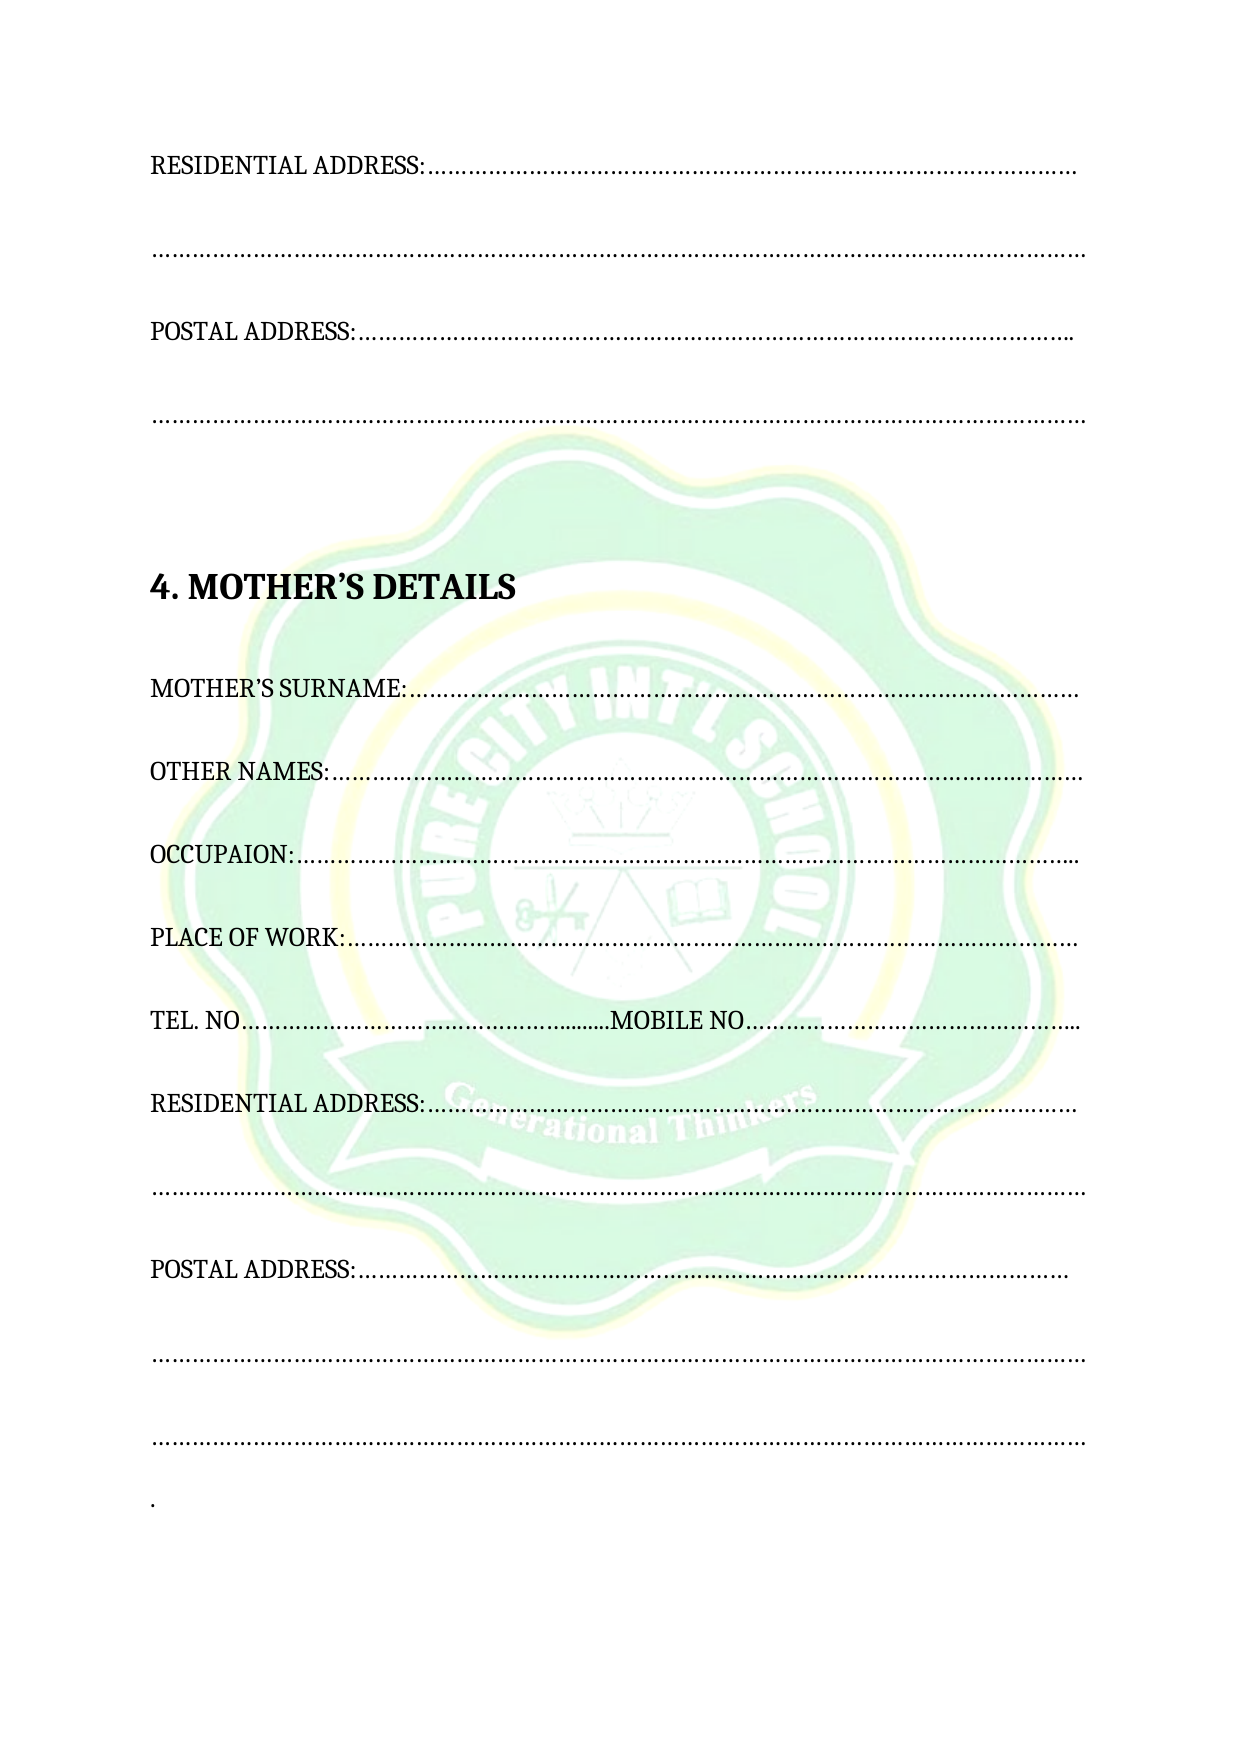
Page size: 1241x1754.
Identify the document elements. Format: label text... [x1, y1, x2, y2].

text PLACE OF WORK:……………………………………………………………………………………………… [150, 922, 1090, 953]
text OTHER NAMES:………………………………………………………………………………………………… [150, 756, 1090, 787]
text RESIDENTIAL ADDRESS:…………………………………………………………………………………… [150, 1088, 1090, 1119]
text OCCUPAION:…………………………………………………………………………………………………….. [150, 839, 1090, 870]
text POSTAL ADDRESS:…………………………………………………………………………………………… [150, 1254, 1090, 1286]
text ………………………………………………………………………………………………………………………… [150, 233, 1090, 264]
text MOTHER’S SURNAME:……………………………………………………………………………………… [150, 673, 1090, 704]
text ………………………………………………………………………………………………………………………… [150, 1338, 1090, 1369]
text …………………………………………………………………………………………………………………………. [150, 1421, 1090, 1514]
text ………………………………………………………………………………………………………………………… [150, 399, 1090, 431]
text TEL. NO…………………………………………........MOBILE NO………………………………………….. [150, 1005, 1090, 1036]
text POSTAL ADDRESS:……………………………………………………………………………………………. [150, 316, 1090, 347]
text 4. MOTHER’S DETAILS [150, 566, 1090, 609]
text RESIDENTIAL ADDRESS:…………………………………………………………………………………… [150, 150, 1090, 181]
text ………………………………………………………………………………………………………………………… [150, 1171, 1090, 1203]
